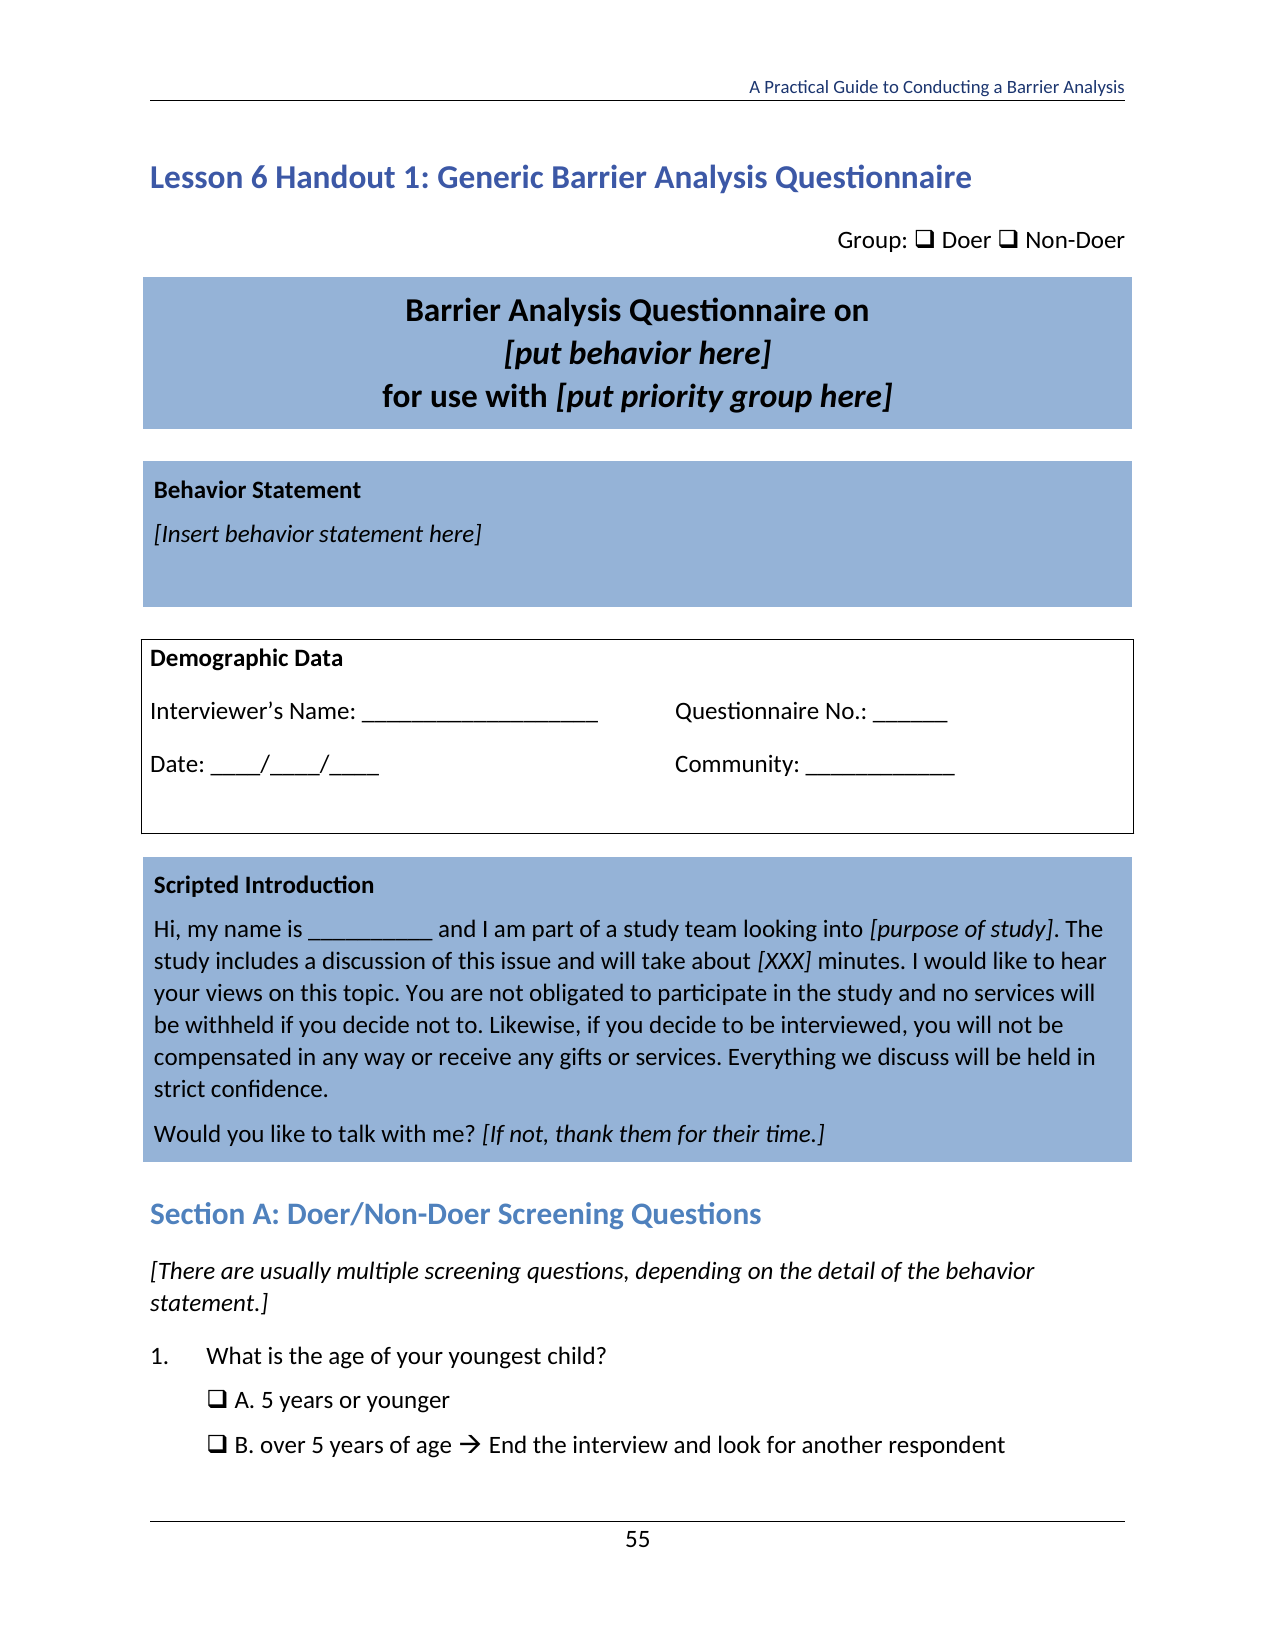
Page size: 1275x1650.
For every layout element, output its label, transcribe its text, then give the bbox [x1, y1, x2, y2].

text A. 5 years or younger [206, 1384, 1125, 1415]
text B. over 5 years of age End the interview and look for another respondent [206, 1429, 1125, 1459]
table_header Scripted Introduction Hi, my name is __________ and I am part of a study team looking into [purpose of study]. The study includes a discussion of this issue and will take about [XXX] minutes. I would like to hear your views on this topic. You are not obligated to participate in the study and no services will be withheld if you decide not to. Likewise, if you decide to be interviewed, you will not be compensated in any way or receive any gifts or services. Everything we discuss will be held in strict confidence. Would you like to talk with me? [If not, thank them for their time.] [143, 857, 1132, 1162]
subtitle Section A: Doer/Non-Doer Screening Questions [150, 1194, 1125, 1232]
text Demographic Data [142, 640, 1133, 673]
text [There are usually multiple screening questions, depending on the detail of the behavior statement.] [150, 1255, 1125, 1318]
text Group: Doer Non-Doer [150, 224, 1125, 254]
table_header Behavior Statement [Insert behavior statement here] [143, 461, 1132, 607]
subtitle Lesson 6 Handout 1: Generic Barrier Analysis Questionnaire [150, 156, 1125, 197]
text 1. What is the age of your youngest child? [150, 1340, 1125, 1370]
text Date: ____/____/____ Community: ____________ [142, 745, 1133, 778]
text Interviewer’s Name: ___________________ Questionnaire No.: ______ [142, 692, 1133, 726]
table_header Barrier Analysis Questionnaire on [put behavior here] for use with [put priority group here] [143, 277, 1132, 429]
